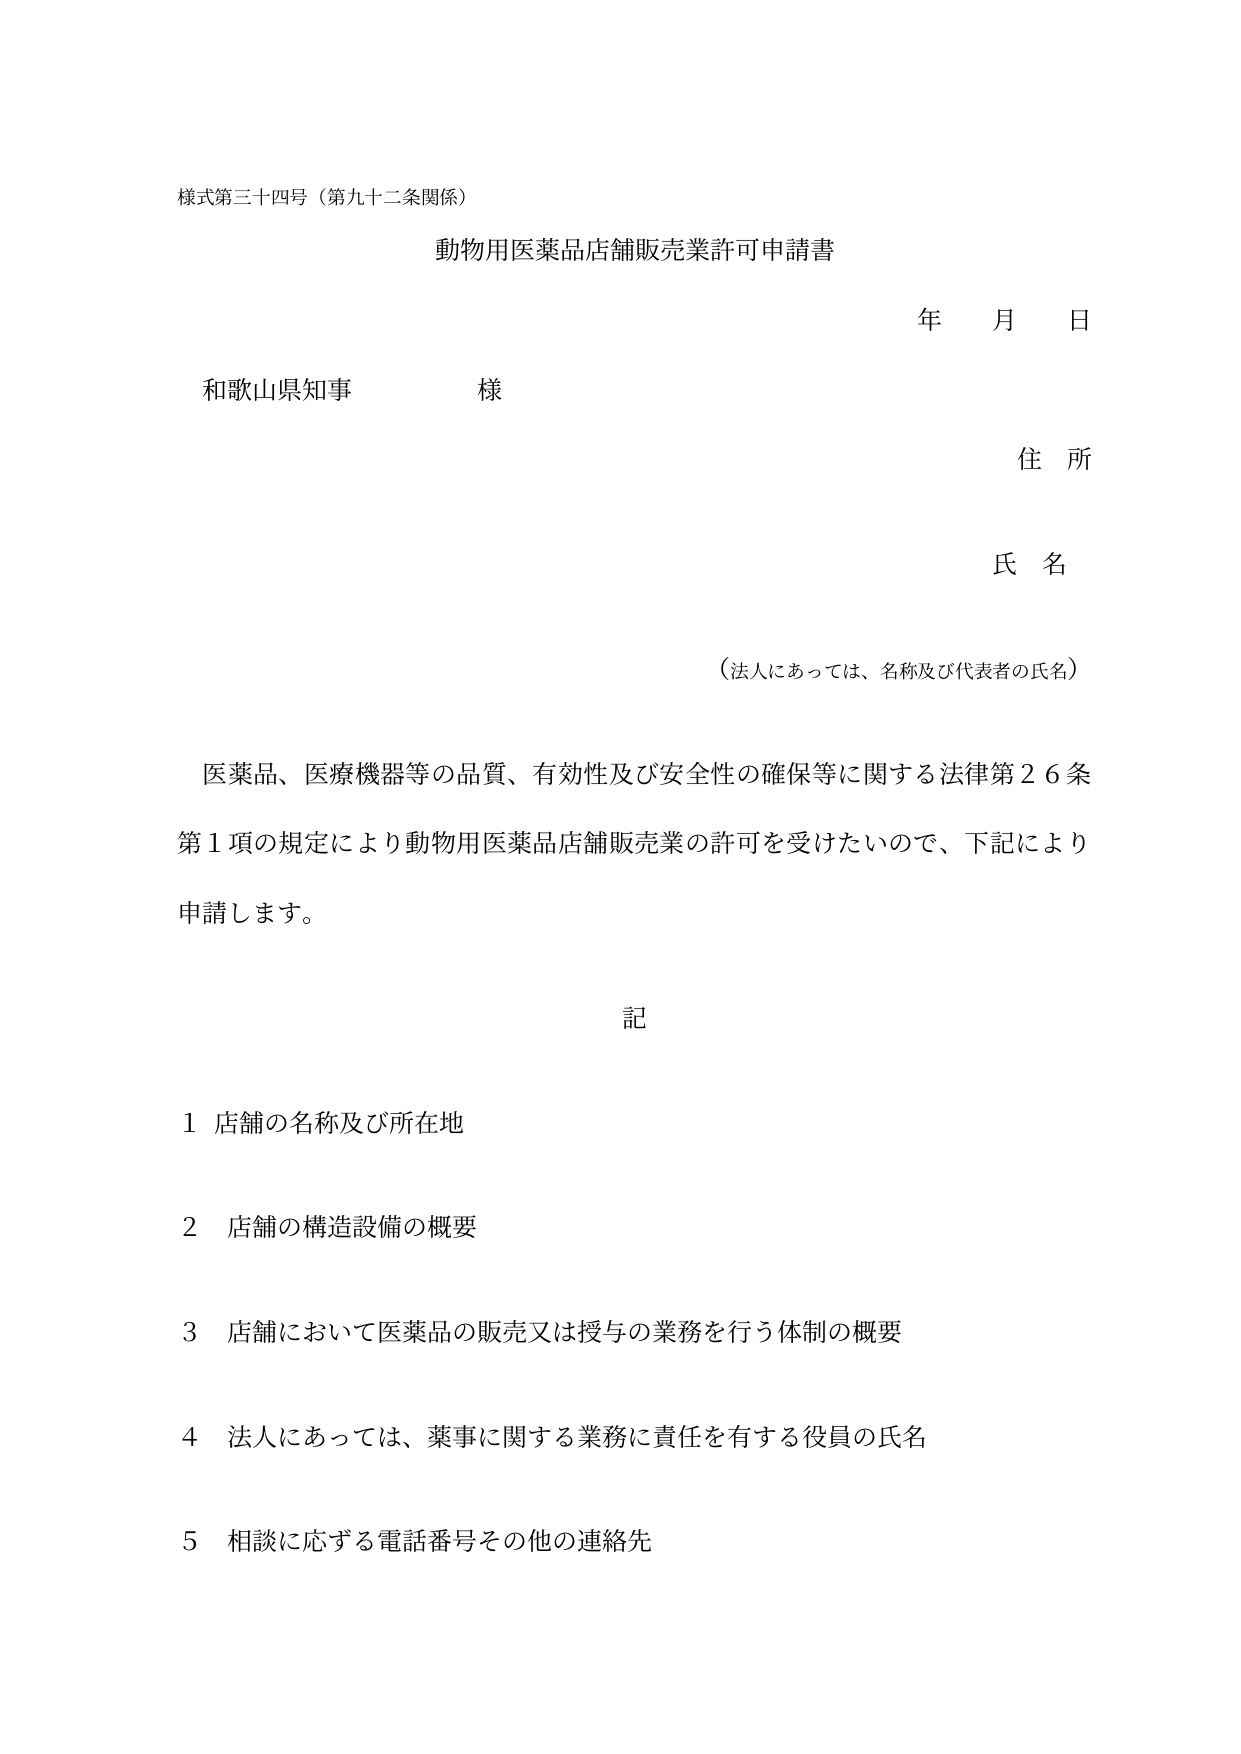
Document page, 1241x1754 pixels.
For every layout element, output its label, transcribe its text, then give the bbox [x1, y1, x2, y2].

text 和歌山県知事 様 [177, 353, 1092, 423]
text 医薬品、医療機器等の品質、有効性及び安全性の確保等に関する法律第２６条第１項の規定により動物用医薬品店舗販売業の許可を受けたいので、下記により申請します。 [177, 737, 1092, 947]
text 様式第三十四号（第九十二条関係） [177, 179, 1092, 214]
text ５ 相談に応ずる電話番号その他の連絡先 [177, 1505, 1092, 1575]
text ４ 法人にあっては、薬事に関する業務に責任を有する役員の氏名 [177, 1400, 1092, 1470]
text 記 [177, 982, 1092, 1051]
text 動物用医薬品店舗販売業許可申請書 [177, 214, 1092, 284]
text （法人にあっては、名称及び代表者の氏名） [177, 633, 1092, 702]
text １ 店舗の名称及び所在地 [177, 1086, 1092, 1156]
text 氏 名 [177, 528, 1067, 598]
text 住 所 [177, 423, 1092, 493]
text 年 月 日 [177, 284, 1092, 353]
text ２ 店舗の構造設備の概要 [177, 1191, 1092, 1261]
text ３ 店舗において医薬品の販売又は授与の業務を行う体制の概要 [177, 1296, 1092, 1366]
